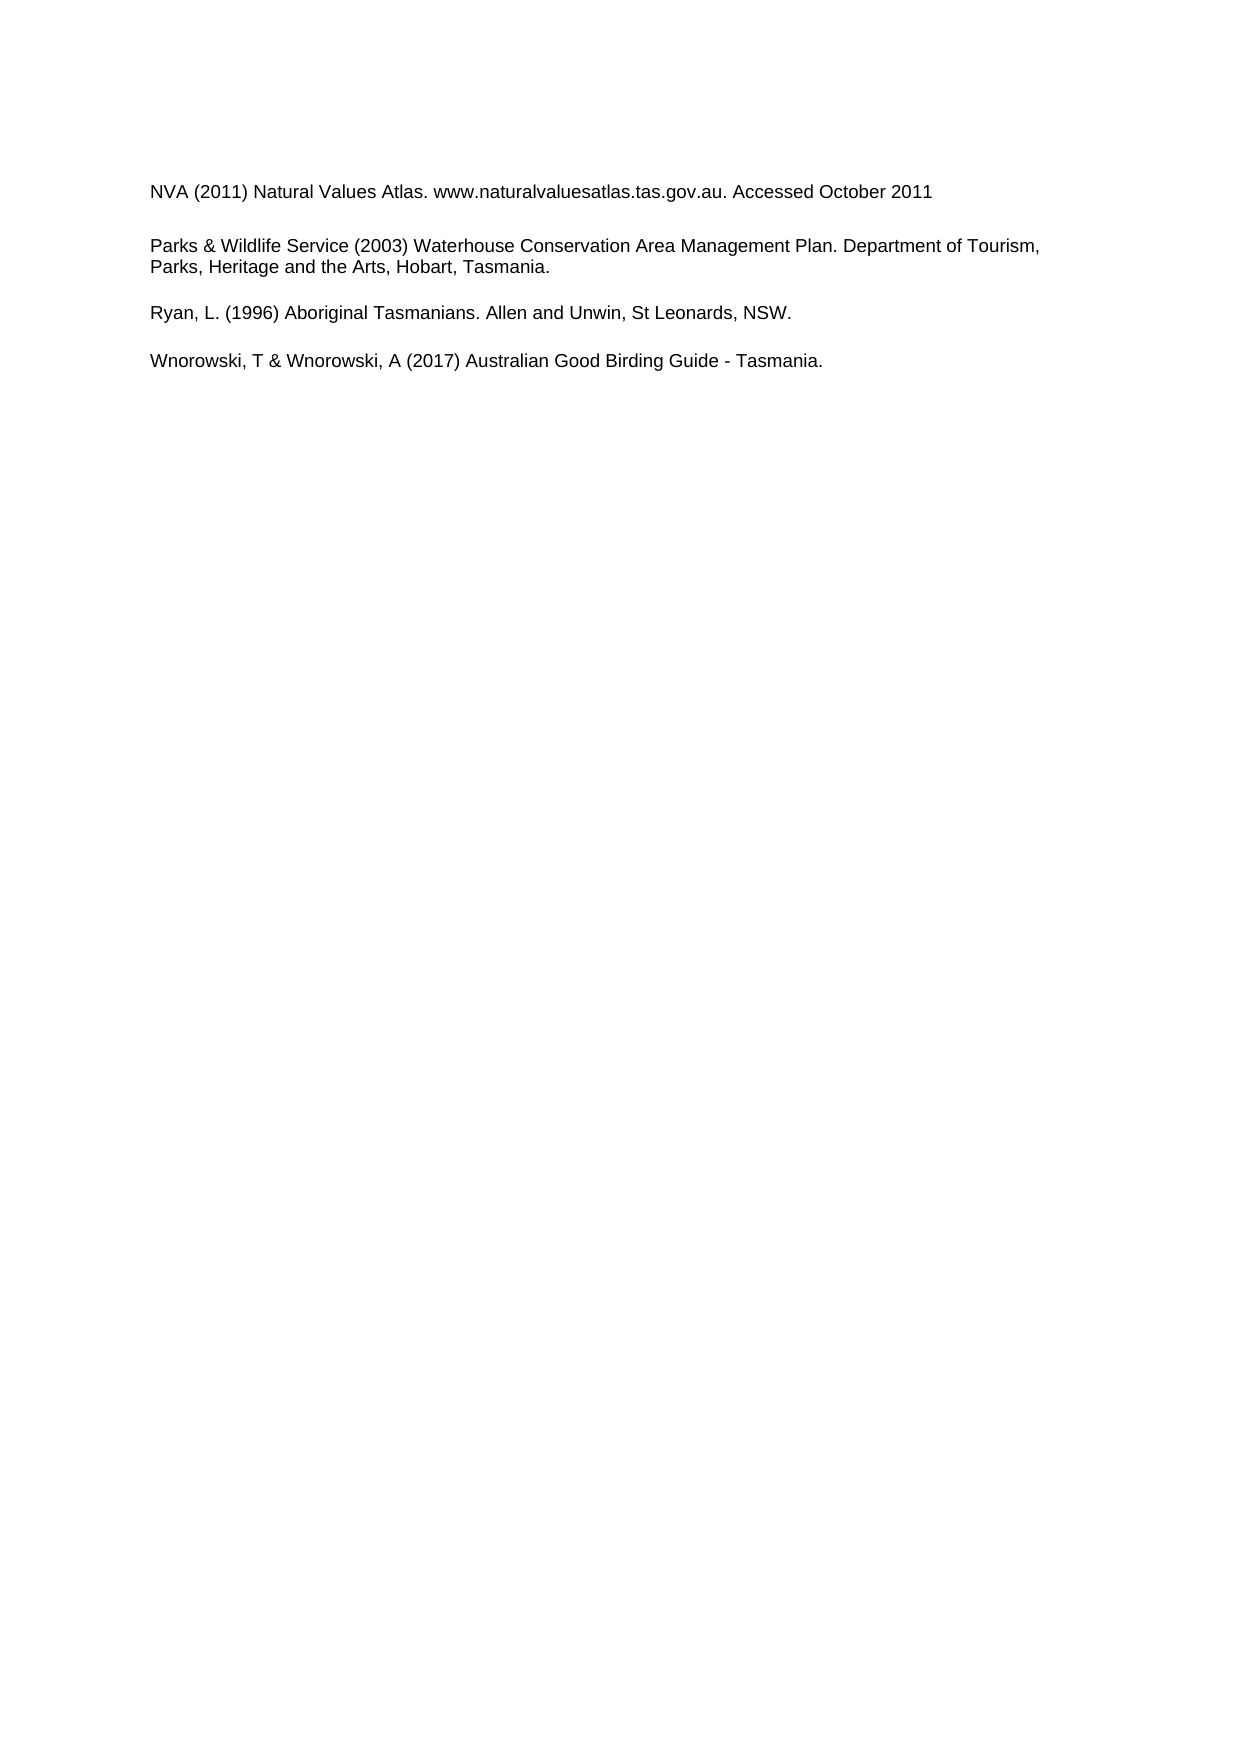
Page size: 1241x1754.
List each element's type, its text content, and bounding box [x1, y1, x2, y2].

text Parks & Wildlife Service (2003) Waterhouse Conservation Area Management Plan. Department of Tourism, Parks, Heritage and the Arts, Hobart, Tasmania. [150, 235, 1090, 278]
text NVA (2011) Natural Values Atlas. www.naturalvaluesatlas.tas.gov.au. Accessed October 2011 [150, 180, 1090, 202]
text Ryan, L. (1996) Aboriginal Tasmanians. Allen and Unwin, St Leonards, NSW. [150, 302, 1090, 323]
text Wnorowski, T & Wnorowski, A (2017) Australian Good Birding Guide - Tasmania. [150, 350, 1090, 371]
